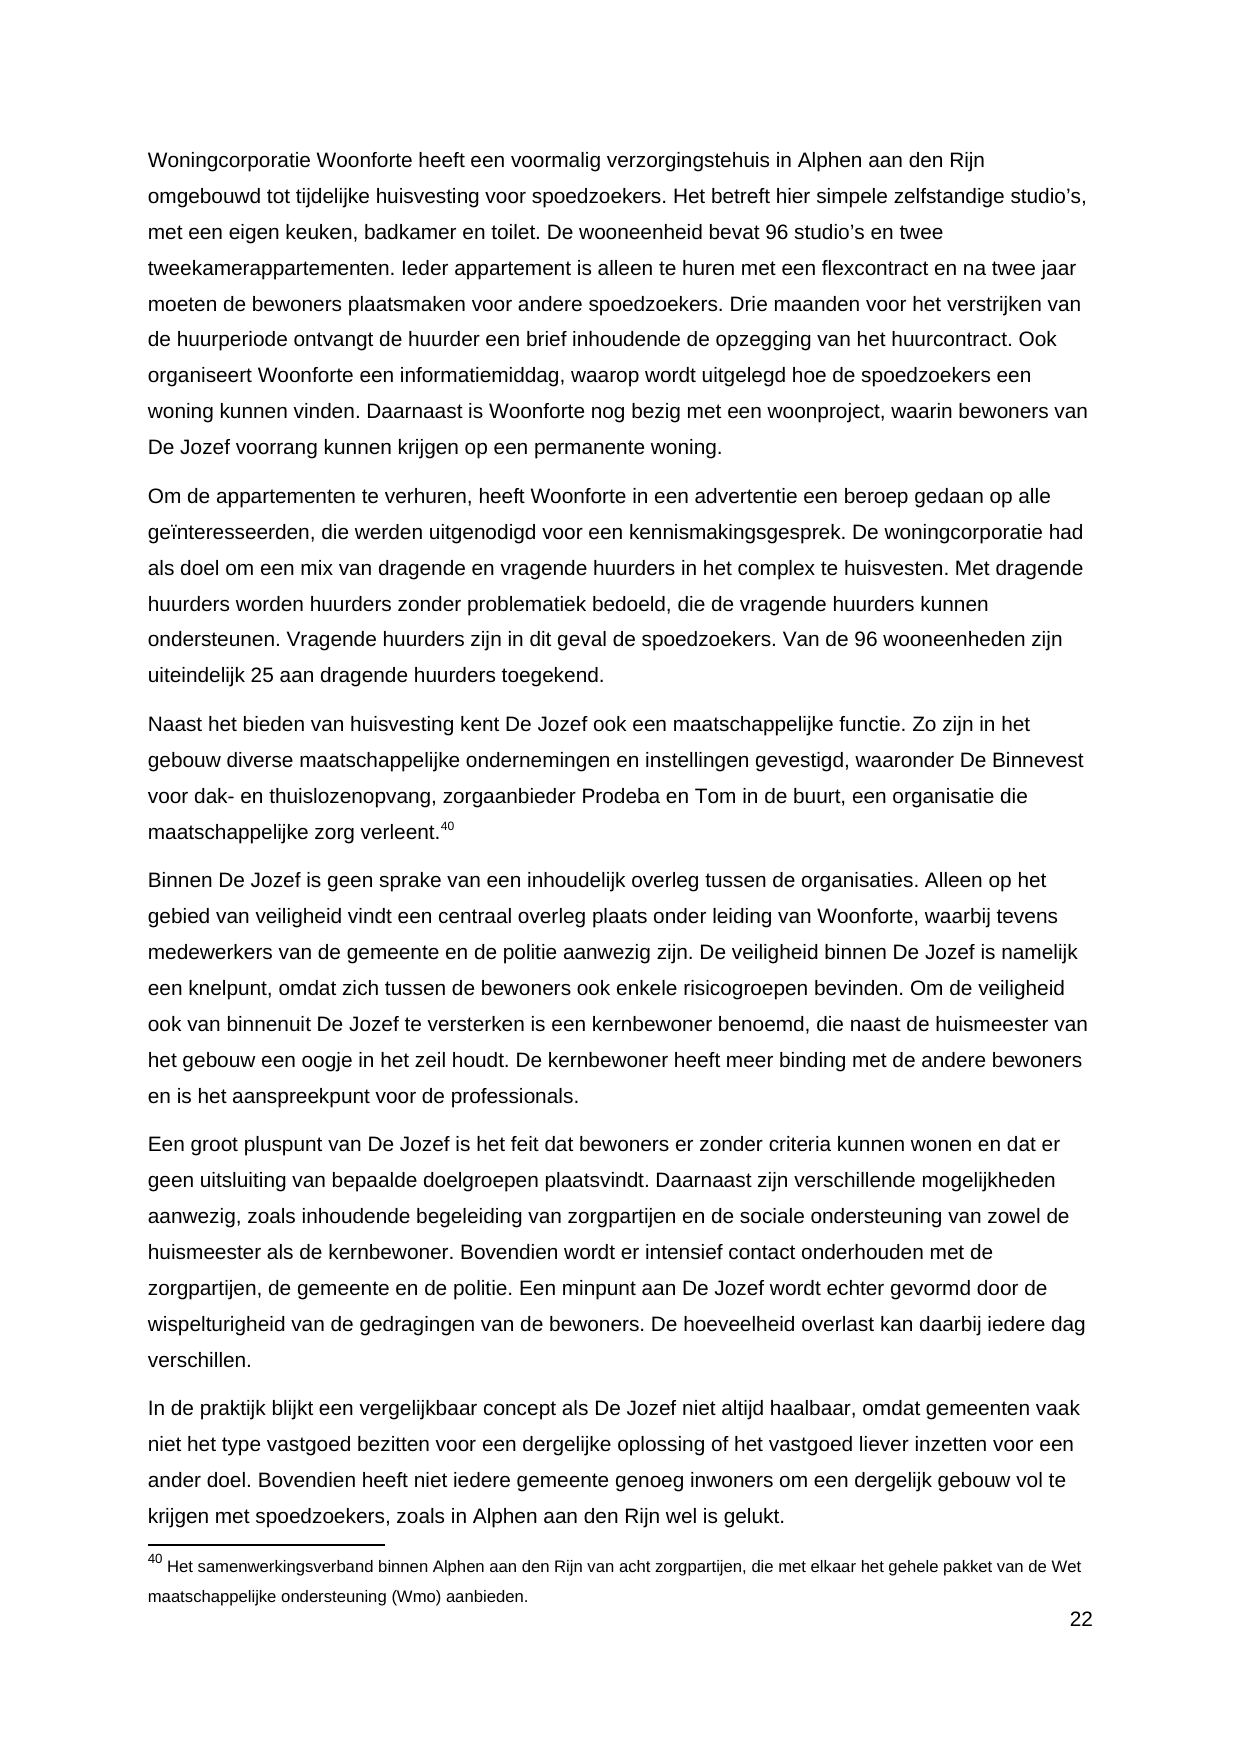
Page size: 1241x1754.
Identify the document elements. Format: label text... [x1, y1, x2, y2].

text Woningcorporatie Woonforte heeft een voormalig verzorgingstehuis in Alphen aan den Rijn omgebouwd tot tijdelijke huisvesting voor spoedzoekers. Het betreft hier simpele zelfstandige studio’s, met een eigen keuken, badkamer en toilet. De wooneenheid bevat 96 studio’s en twee tweekamerappartementen. Ieder appartement is alleen te huren met een flexcontract en na twee jaar moeten de bewoners plaatsmaken voor andere spoedzoekers. Drie maanden voor het verstrijken van de huurperiode ontvangt de huurder een brief inhoudende de opzegging van het huurcontract. Ook organiseert Woonforte een informatiemiddag, waarop wordt uitgelegd hoe de spoedzoekers een woning kunnen vinden. Daarnaast is Woonforte nog bezig met een woonproject, waarin bewoners van De Jozef voorrang kunnen krijgen op een permanente woning. [148, 148, 1093, 459]
text In de praktijk blijkt een vergelijkbaar concept als De Jozef niet altijd haalbaar, omdat gemeenten vaak niet het type vastgoed bezitten voor een dergelijke oplossing of het vastgoed liever inzetten voor een ander doel. Bovendien heeft niet iedere gemeente genoeg inwoners om een dergelijk gebouw vol te krijgen met spoedzoekers, zoals in Alphen aan den Rijn wel is gelukt. [148, 1396, 1093, 1528]
text Binnen De Jozef is geen sprake van een inhoudelijk overleg tussen de organisaties. Alleen op het gebied van veiligheid vindt een centraal overleg plaats onder leiding van Woonforte, waarbij tevens medewerkers van de gemeente en de politie aanwezig zijn. De veiligheid binnen De Jozef is namelijk een knelpunt, omdat zich tussen de bewoners ook enkele risicogroepen bevinden. Om de veiligheid ook van binnenuit De Jozef te versterken is een kernbewoner benoemd, die naast de huismeester van het gebouw een oogje in het zeil houdt. De kernbewoner heeft meer binding met de andere bewoners en is het aanspreekpunt voor de professionals. [148, 868, 1093, 1107]
text Naast het bieden van huisvesting kent De Jozef ook een maatschappelijke functie. Zo zijn in het gebouw diverse maatschappelijke ondernemingen en instellingen gevestigd, waaronder De Binnevest voor dak- en thuislozenopvang, zorgaanbieder Prodeba en Tom in de buurt, een organisatie die maatschappelijke zorg verleent. [148, 712, 1093, 843]
text Om de appartementen te verhuren, heeft Woonforte in een advertentie een beroep gedaan op alle geïnteresseerden, die werden uitgenodigd voor een kennismakingsgesprek. De woningcorporatie had als doel om een mix van dragende en vragende huurders in het complex te huisvesten. Met dragende huurders worden huurders zonder problematiek bedoeld, die de vragende huurders kunnen ondersteunen. Vragende huurders zijn in dit geval de spoedzoekers. Van de 96 wooneenheden zijn uiteindelijk 25 aan dragende huurders toegekend. [148, 483, 1093, 687]
text Een groot pluspunt van De Jozef is het feit dat bewoners er zonder criteria kunnen wonen en dat er geen uitsluiting van bepaalde doelgroepen plaatsvindt. Daarnaast zijn verschillende mogelijkheden aanwezig, zoals inhoudende begeleiding van zorgpartijen en de sociale ondersteuning van zowel de huismeester als de kernbewoner. Bovendien wordt er intensief contact onderhouden met de zorgpartijen, de gemeente en de politie. Een minpunt aan De Jozef wordt echter gevormd door de wispelturigheid van de gedragingen van de bewoners. De hoeveelheid overlast kan daarbij iedere dag verschillen. [148, 1132, 1093, 1372]
